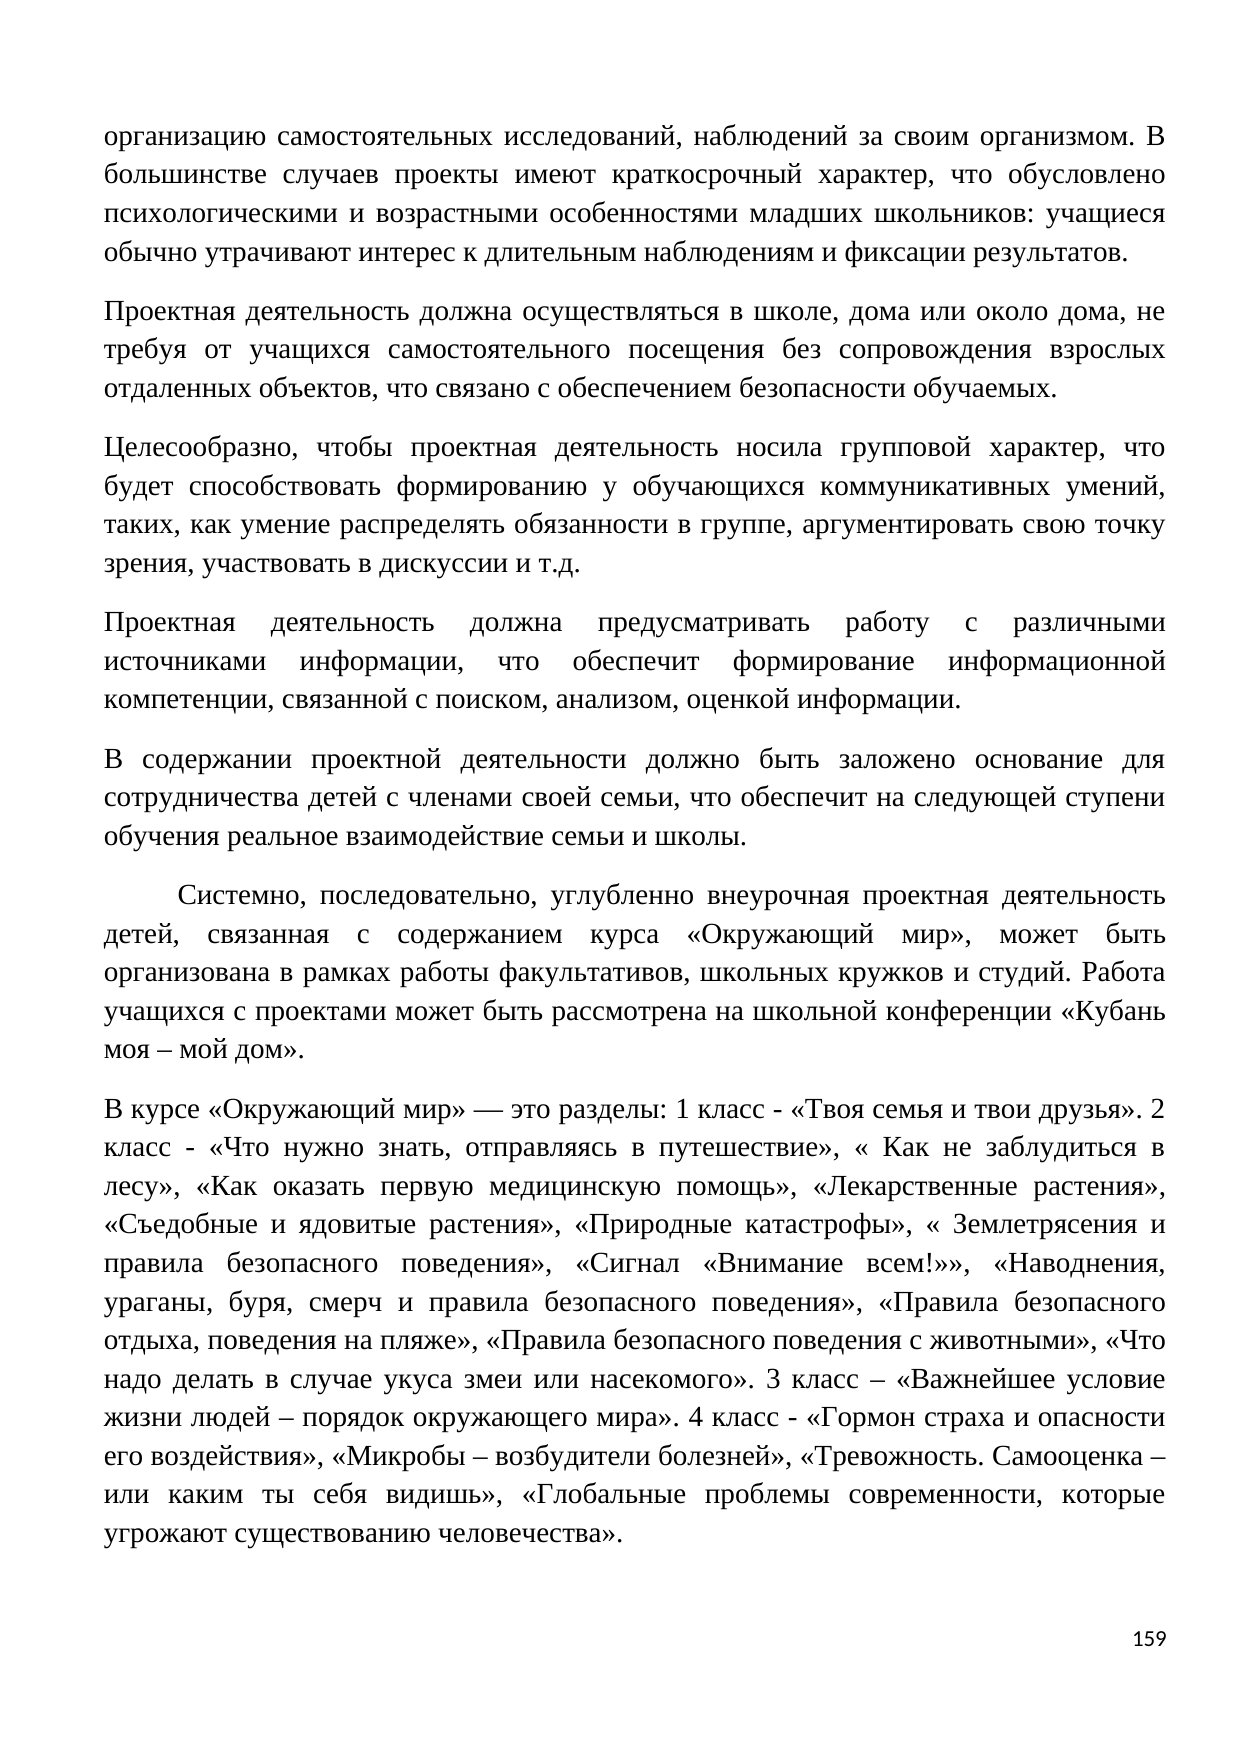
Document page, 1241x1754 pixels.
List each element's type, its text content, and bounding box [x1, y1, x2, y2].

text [103, 118, 1167, 267]
text В содержании проектной деятельности должно быть заложено основание для сотрудничества детей с членами своей семьи, что обеспечит на следующей ступени обучения реальное взаимодействие семьи и школы. [103, 741, 1167, 852]
text Целесообразно, чтобы проектная деятельность носила групповой характер, что будет способствовать формированию у обучающихся коммуникативных умений, таких, как умение распределять обязанности в группе, аргументировать свою точку зрения, участвовать в дискуссии и т.д. [103, 429, 1167, 579]
text Проектная деятельность должна осуществляться в школе, дома или около дома, не требуя от учащихся самостоятельного посещения без сопровождения взрослых отдаленных объектов, что связано с обеспечением безопасности обучаемых. [103, 293, 1167, 404]
text В курсе «Окружающий мир» — это разделы: 1 класс - «Твоя семья и твои друзья». 2 класс - «Что нужно знать, отправляясь в путешествие», « Как не заблудиться в лесу», «Как оказать первую медицинскую помощь», «Лекарственные растения», «Съедобные и ядовитые растения», «Природные катастрофы», « Землетрясения и правила безопасного поведения», «Сигнал «Внимание всем!»», «Наводнения, ураганы, буря, смерч и правила безопасного поведения», «Правила безопасного отдыха, поведения на пляже», «Правила безопасного поведения с животными», «Что надо делать в случае укуса змеи или насекомого». 3 класс – «Важнейшее условие жизни людей – порядок окружающего мира». 4 класс - «Гормон страха и опасности его воздействия», «Микробы – возбудители болезней», «Тревожность. Самооценка – или каким ты себя видишь», «Глобальные проблемы современности, которые угрожают существованию человечества». [103, 1091, 1167, 1548]
text Системно, последовательно, углубленно внеурочная проектная деятельность детей, связанная с содержанием курса «Окружающий мир», может быть организована в рамках работы факультативов, школьных кружков и студий. Работа учащихся с проектами может быть рассмотрена на школьной конференции «Кубань моя – мой дом». [103, 877, 1167, 1065]
text Проектная деятельность должна предусматривать работу с различными источниками информации, что обеспечит формирование информационной компетенции, связанной с поиском, анализом, оценкой информации. [103, 604, 1167, 715]
